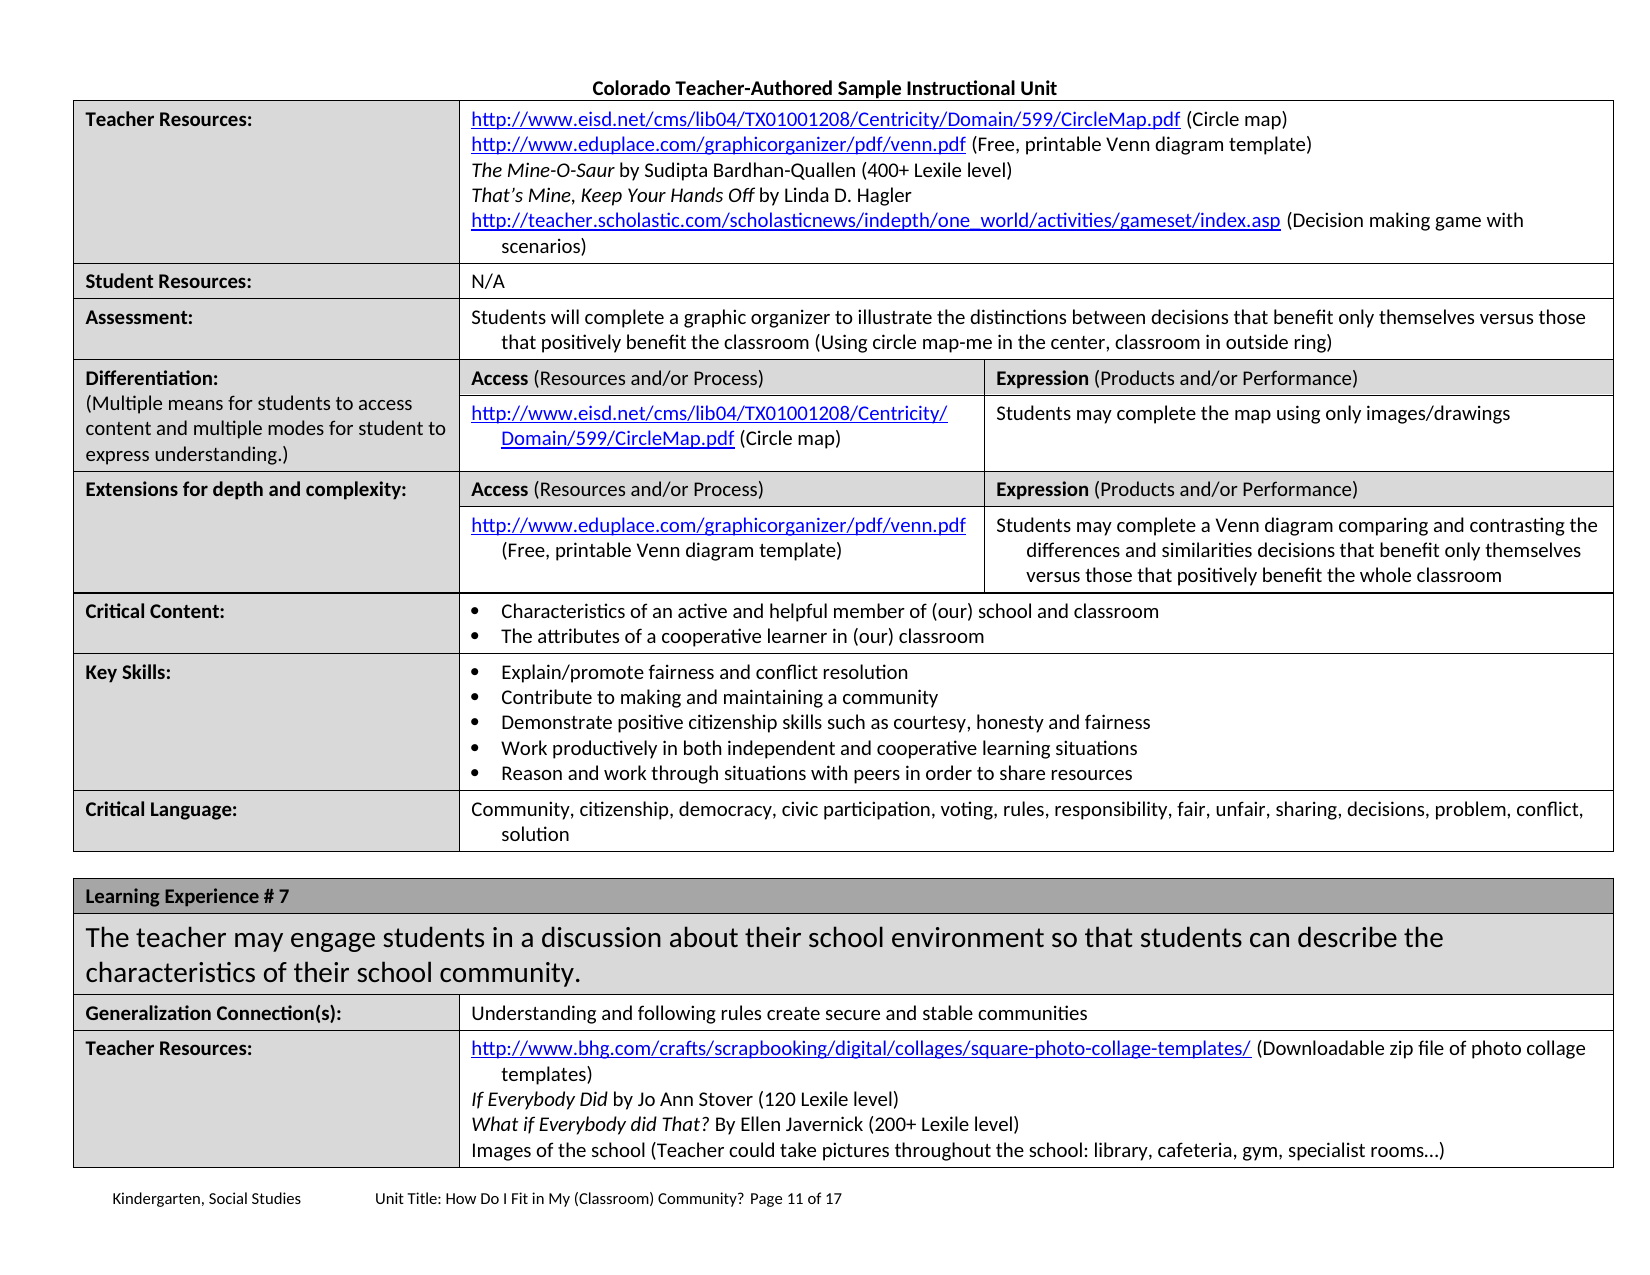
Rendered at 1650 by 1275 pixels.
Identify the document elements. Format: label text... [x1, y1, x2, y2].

table_cell N/A [460, 264, 1613, 298]
table_cell Access (Resources and/or Process) [460, 472, 984, 506]
table_header Learning Experience # 7 [74, 879, 1613, 913]
table_cell http://www.eduplace.com/graphicorganizer/pdf/venn.pdf (Free, printable Venn diagram template) [460, 507, 984, 592]
table_cell Expression (Products and/or Performance) [985, 472, 1613, 506]
table_cell Key Skills: [74, 654, 459, 790]
table_cell Expression (Products and/or Performance) [985, 360, 1613, 394]
table_cell Critical Language: [74, 791, 459, 851]
table_cell http://www.eisd.net/cms/lib04/TX01001208/Centricity/Domain/599/CircleMap.pdf (Circle map) [460, 396, 984, 471]
table_cell Generalization Connection(s): [74, 995, 459, 1030]
table_cell The teacher may engage students in a discussion about their school environment so that students can describe the characteristics of their school community. [74, 914, 1613, 994]
table_cell Extensions for depth and complexity: [74, 472, 459, 592]
table_cell Teacher Resources: [74, 101, 459, 263]
table_cell Characteristics of an active and helpful member of (our) school and classroom The attributes of a cooperative learner in (our) classroom [460, 594, 1613, 653]
table_cell http://www.bhg.com/crafts/scrapbooking/digital/collages/square-photo-collage-templates/ (Downloadable zip file of photo collage templates) If Everybody Did by Jo Ann Stover (120 Lexile level) What if Everybody did That? By Ellen Javernick (200+ Lexile level) Images of the school (Teacher could take pictures throughout the school: library, cafeteria, gym, specialist rooms…) [460, 1031, 1613, 1167]
table_cell Student Resources: [74, 264, 459, 298]
table_cell Critical Content: [74, 594, 459, 653]
table_cell Assessment: [74, 299, 459, 359]
table_cell Teacher Resources: [74, 1031, 459, 1167]
table_cell Students will complete a graphic organizer to illustrate the distinctions between decisions that benefit only themselves versus those that positively benefit the classroom (Using circle map-me in the center, classroom in outside ring) [460, 299, 1613, 359]
table_cell Community, citizenship, democracy, civic participation, voting, rules, responsibility, fair, unfair, sharing, decisions, problem, conflict, solution [460, 791, 1613, 851]
table_cell Explain/promote fairness and conflict resolution Contribute to making and maintaining a community Demonstrate positive citizenship skills such as courtesy, honesty and fairness Work productively in both independent and cooperative learning situations Reason and work through situations with peers in order to share resources [460, 654, 1613, 790]
table_cell Access (Resources and/or Process) [460, 360, 984, 394]
table_cell Understanding and following rules create secure and stable communities [460, 995, 1613, 1030]
table_cell http://www.eisd.net/cms/lib04/TX01001208/Centricity/Domain/599/CircleMap.pdf (Circle map) http://www.eduplace.com/graphicorganizer/pdf/venn.pdf (Free, printable Venn diagram template) The Mine-O-Saur by Sudipta Bardhan-Quallen (400+ Lexile level) That’s Mine, Keep Your Hands Off by Linda D. Hagler http://teacher.scholastic.com/scholasticnews/indepth/one_world/activities/gameset/index.asp (Decision making game with scenarios) [460, 101, 1613, 263]
table_cell Students may complete a Venn diagram comparing and contrasting the differences and similarities decisions that benefit only themselves versus those that positively benefit the whole classroom [985, 507, 1613, 592]
table_cell Differentiation: (Multiple means for students to access content and multiple modes for student to express understanding.) [74, 360, 459, 471]
table_cell Students may complete the map using only images/drawings [985, 396, 1613, 471]
